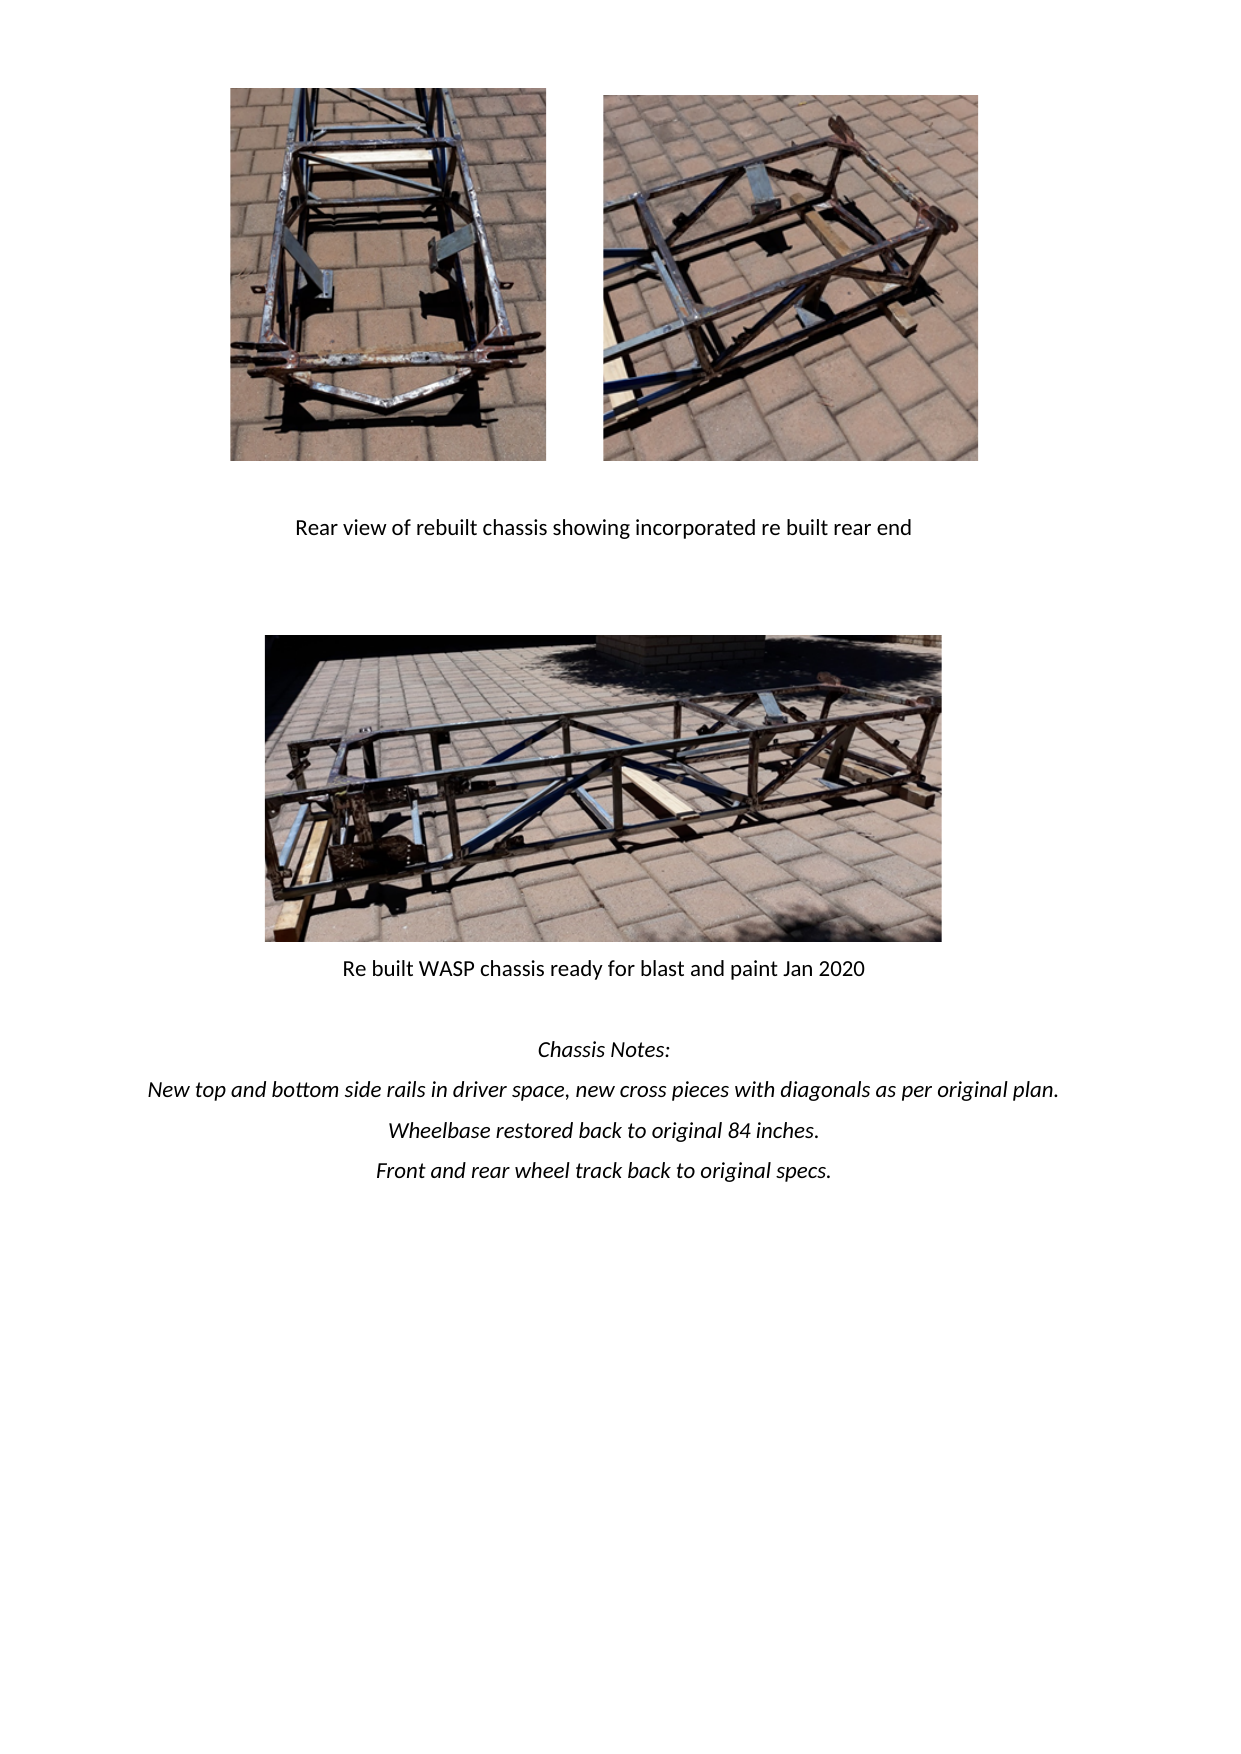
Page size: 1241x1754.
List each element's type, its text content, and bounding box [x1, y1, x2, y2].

text Re built WASP chassis ready for blast and paint Jan 2020 [118, 954, 1090, 982]
picture [230, 88, 547, 461]
text Wheelbase restored back to original 84 inches. [118, 1116, 1090, 1144]
text Rear view of rebuilt chassis showing incorporated re built rear end [118, 513, 1090, 541]
text Front and rear wheel track back to original specs. [118, 1157, 1090, 1184]
picture [603, 95, 979, 461]
text Chassis Notes: [118, 1035, 1090, 1063]
picture [264, 635, 944, 942]
text New top and bottom side rails in driver space, new cross pieces with diagonals as per original plan. [118, 1076, 1090, 1103]
